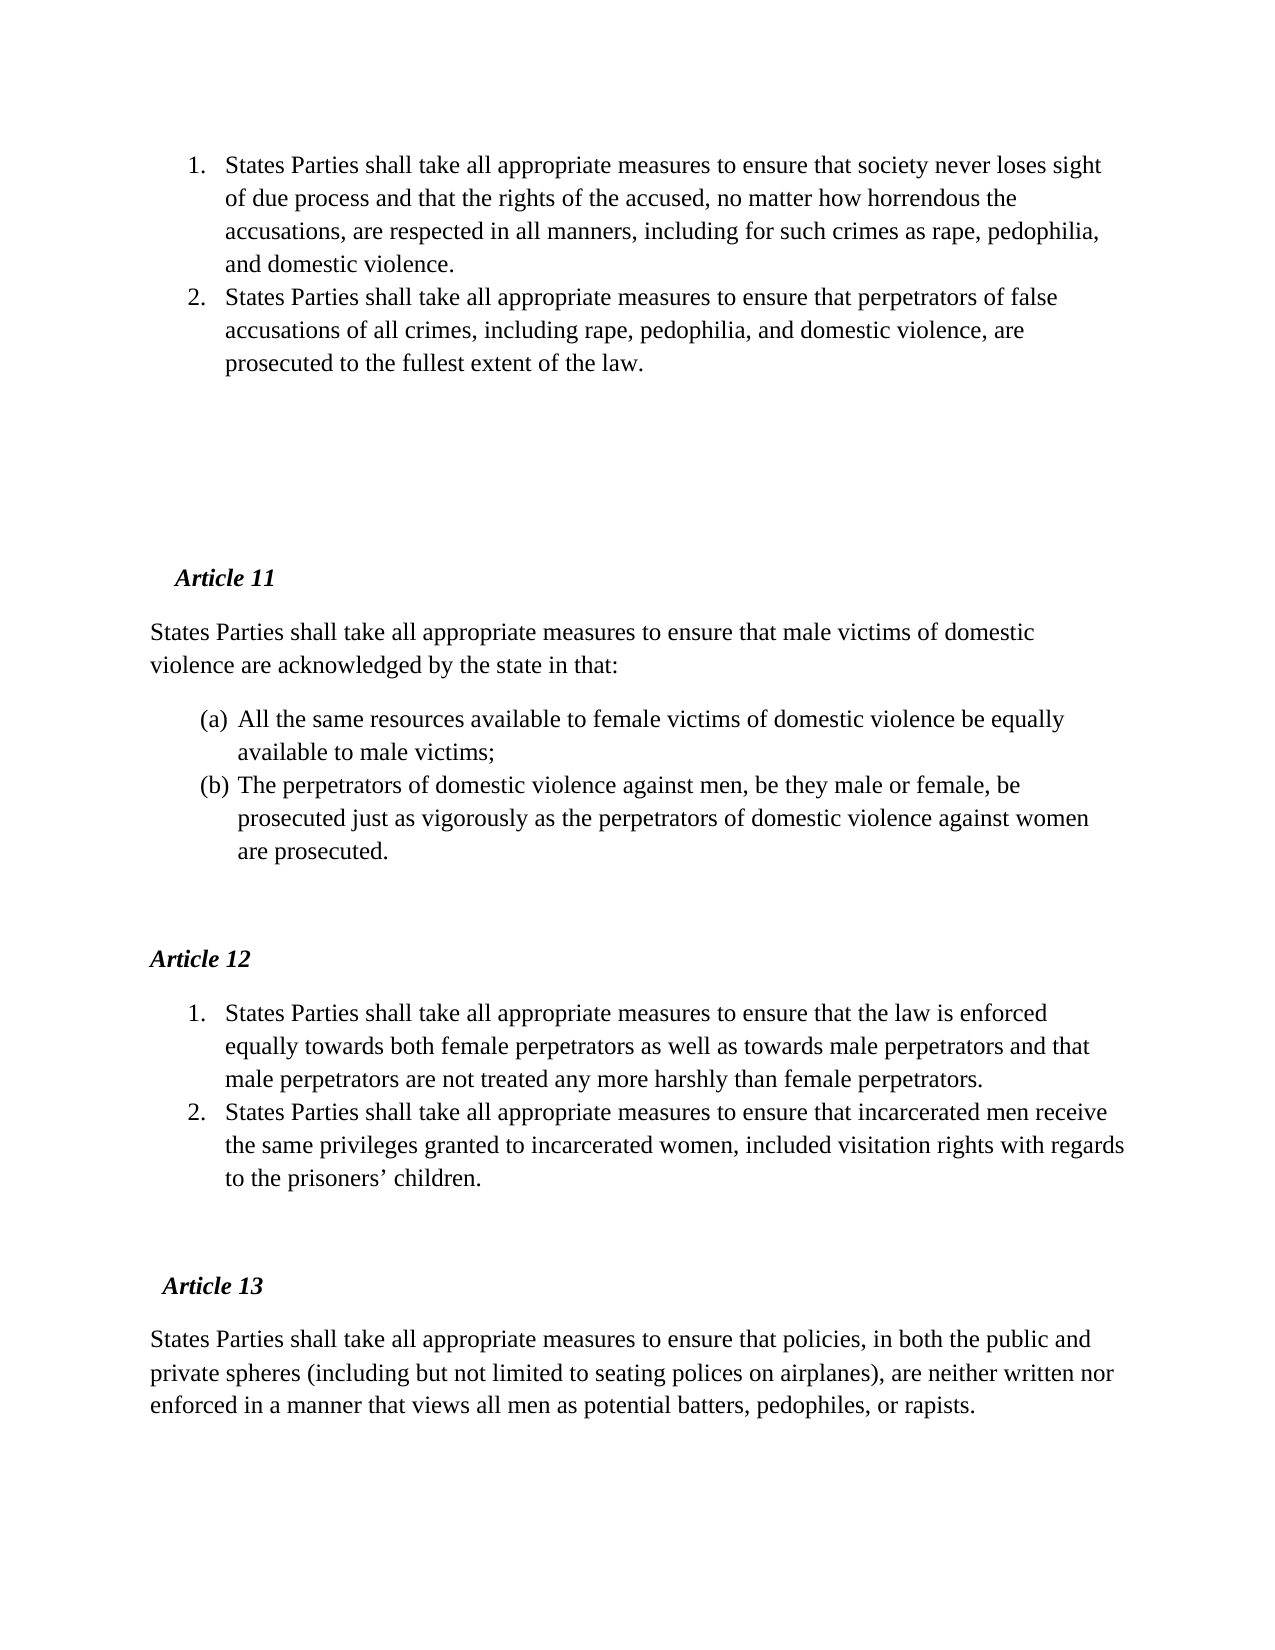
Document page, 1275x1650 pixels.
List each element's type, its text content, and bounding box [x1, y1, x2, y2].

list States Parties shall take all appropriate measures to ensure that society never loses sight of due process and that the rights of the accused, no matter how horrendous the accusations, are respected in all manners, including for such crimes as rape, pedophilia, and domestic violence. [187, 150, 1125, 278]
text Article 13 [150, 1271, 1125, 1299]
text Article 11 [150, 563, 1125, 592]
text States Parties shall take all appropriate measures to ensure that male victims of domestic violence are acknowledged by the state in that: [150, 617, 1125, 679]
list States Parties shall take all appropriate measures to ensure that incarcerated men receive the same privileges granted to incarcerated women, included visitation rights with regards to the prisoners’ children. [187, 1097, 1125, 1192]
text Article 12 [150, 944, 1125, 973]
list States Parties shall take all appropriate measures to ensure that the law is enforced equally towards both female perpetrators as well as towards male perpetrators and that male perpetrators are not treated any more harshly than female perpetrators. [187, 998, 1125, 1093]
list All the same resources available to female victims of domestic violence be equally available to male victims; [200, 704, 1125, 766]
text States Parties shall take all appropriate measures to ensure that policies, in both the public and private spheres (including but not limited to seating polices on airplanes), are neither written nor enforced in a manner that views all men as potential batters, pedophiles, or rapists. [150, 1324, 1125, 1419]
list States Parties shall take all appropriate measures to ensure that perpetrators of false accusations of all crimes, including rape, pedophilia, and domestic violence, are prosecuted to the fullest extent of the law. [187, 282, 1125, 377]
list The perpetrators of domestic violence against men, be they male or female, be prosecuted just as vigorously as the perpetrators of domestic violence against women are prosecuted. [200, 770, 1125, 865]
